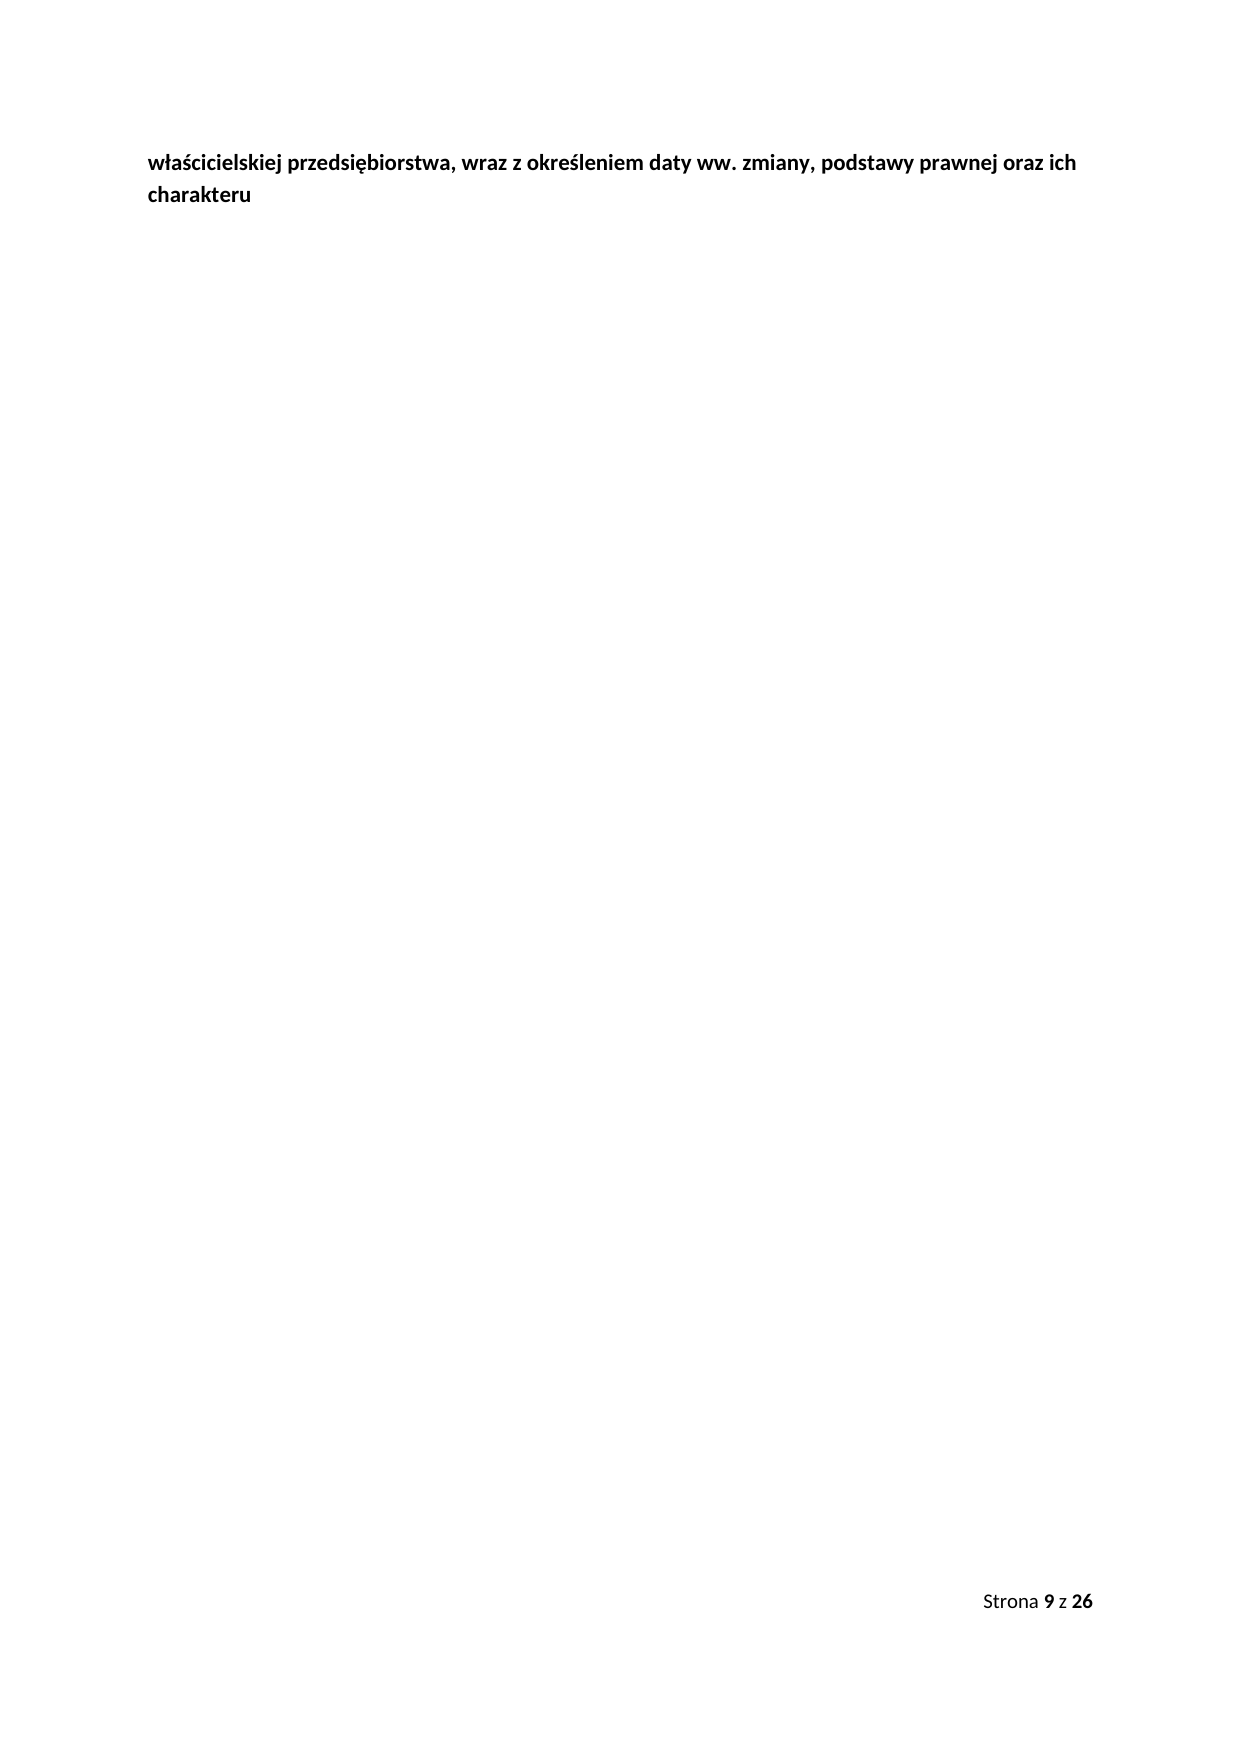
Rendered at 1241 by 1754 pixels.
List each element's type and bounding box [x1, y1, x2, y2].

text [148, 148, 1093, 208]
